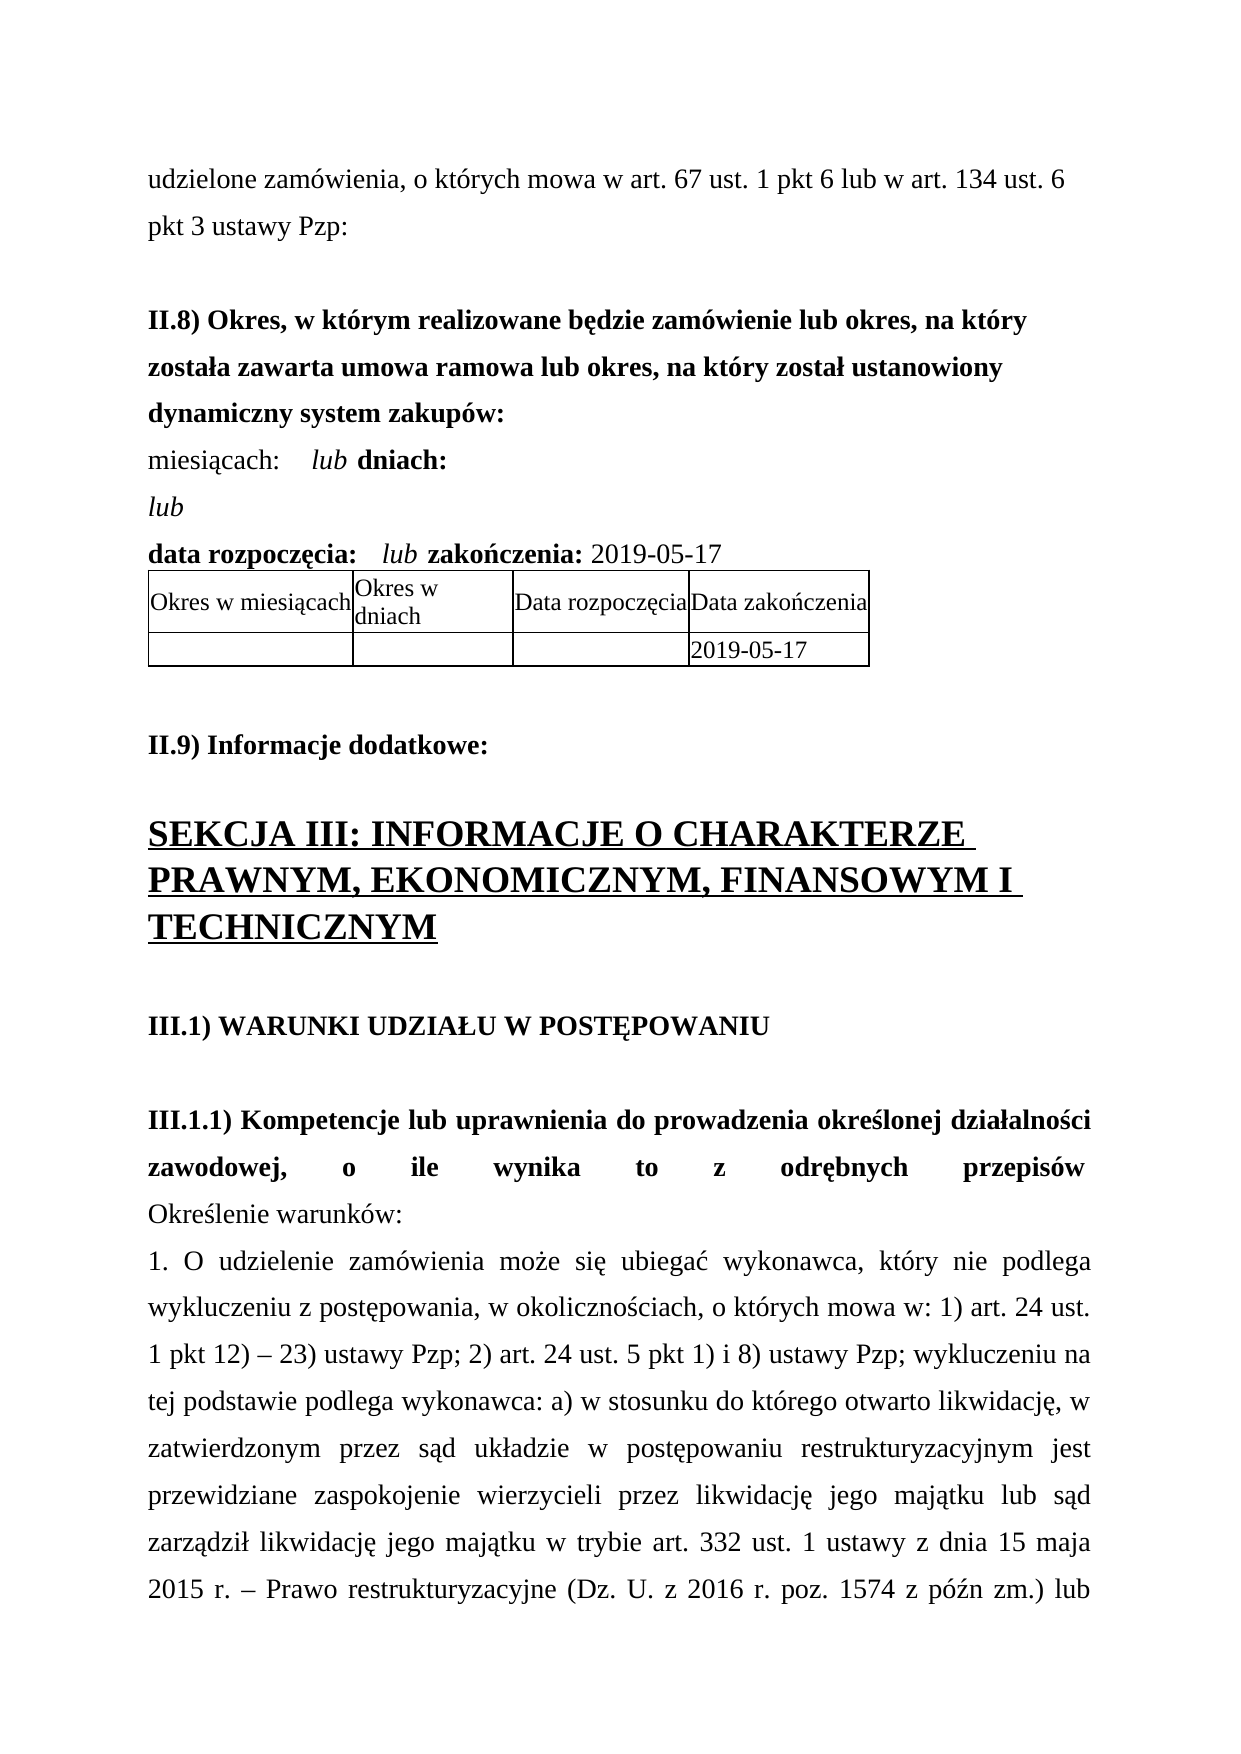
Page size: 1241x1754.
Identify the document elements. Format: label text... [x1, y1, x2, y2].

table_header Okres w miesiącach [149, 571, 352, 632]
table_header Data zakończenia [690, 571, 868, 632]
table_header Data rozpoczęcia [514, 571, 688, 632]
table_cell [354, 633, 512, 665]
table_cell [514, 633, 688, 665]
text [148, 1229, 1093, 1604]
table_header Okres w dniach [354, 571, 512, 632]
text SEKCJA III: INFORMACJE O CHARAKTERZE PRAWNYM, EKONOMICZNYM, FINANSOWYM I TECHNICZNYM [148, 807, 1093, 948]
table_cell 2019-05-17 [690, 633, 868, 665]
text III.1.1) Kompetencje lub uprawnienia do prowadzenia określonej działalności zawodowej, o ile wynika to z odrębnych przepisów Określenie warunków: [148, 1088, 1093, 1229]
table_cell [149, 633, 352, 665]
text II.9) Informacje dodatkowe: [148, 667, 1093, 760]
text III.1) WARUNKI UDZIAŁU W POSTĘPOWANIU [148, 995, 1093, 1042]
text II.8) Okres, w którym realizowane będzie zamówienie lub okres, na który została zawarta umowa ramowa lub okres, na który został ustanowiony dynamiczny system zakupów: miesiącach: lub dniach: lub data rozpoczęcia: lub zakończenia: 2019-05-17 [148, 241, 1093, 569]
text udzielone zamówienia, o których mowa w art. 67 ust. 1 pkt 6 lub w art. 134 ust. 6 pkt 3 ustawy Pzp: [148, 148, 1093, 241]
